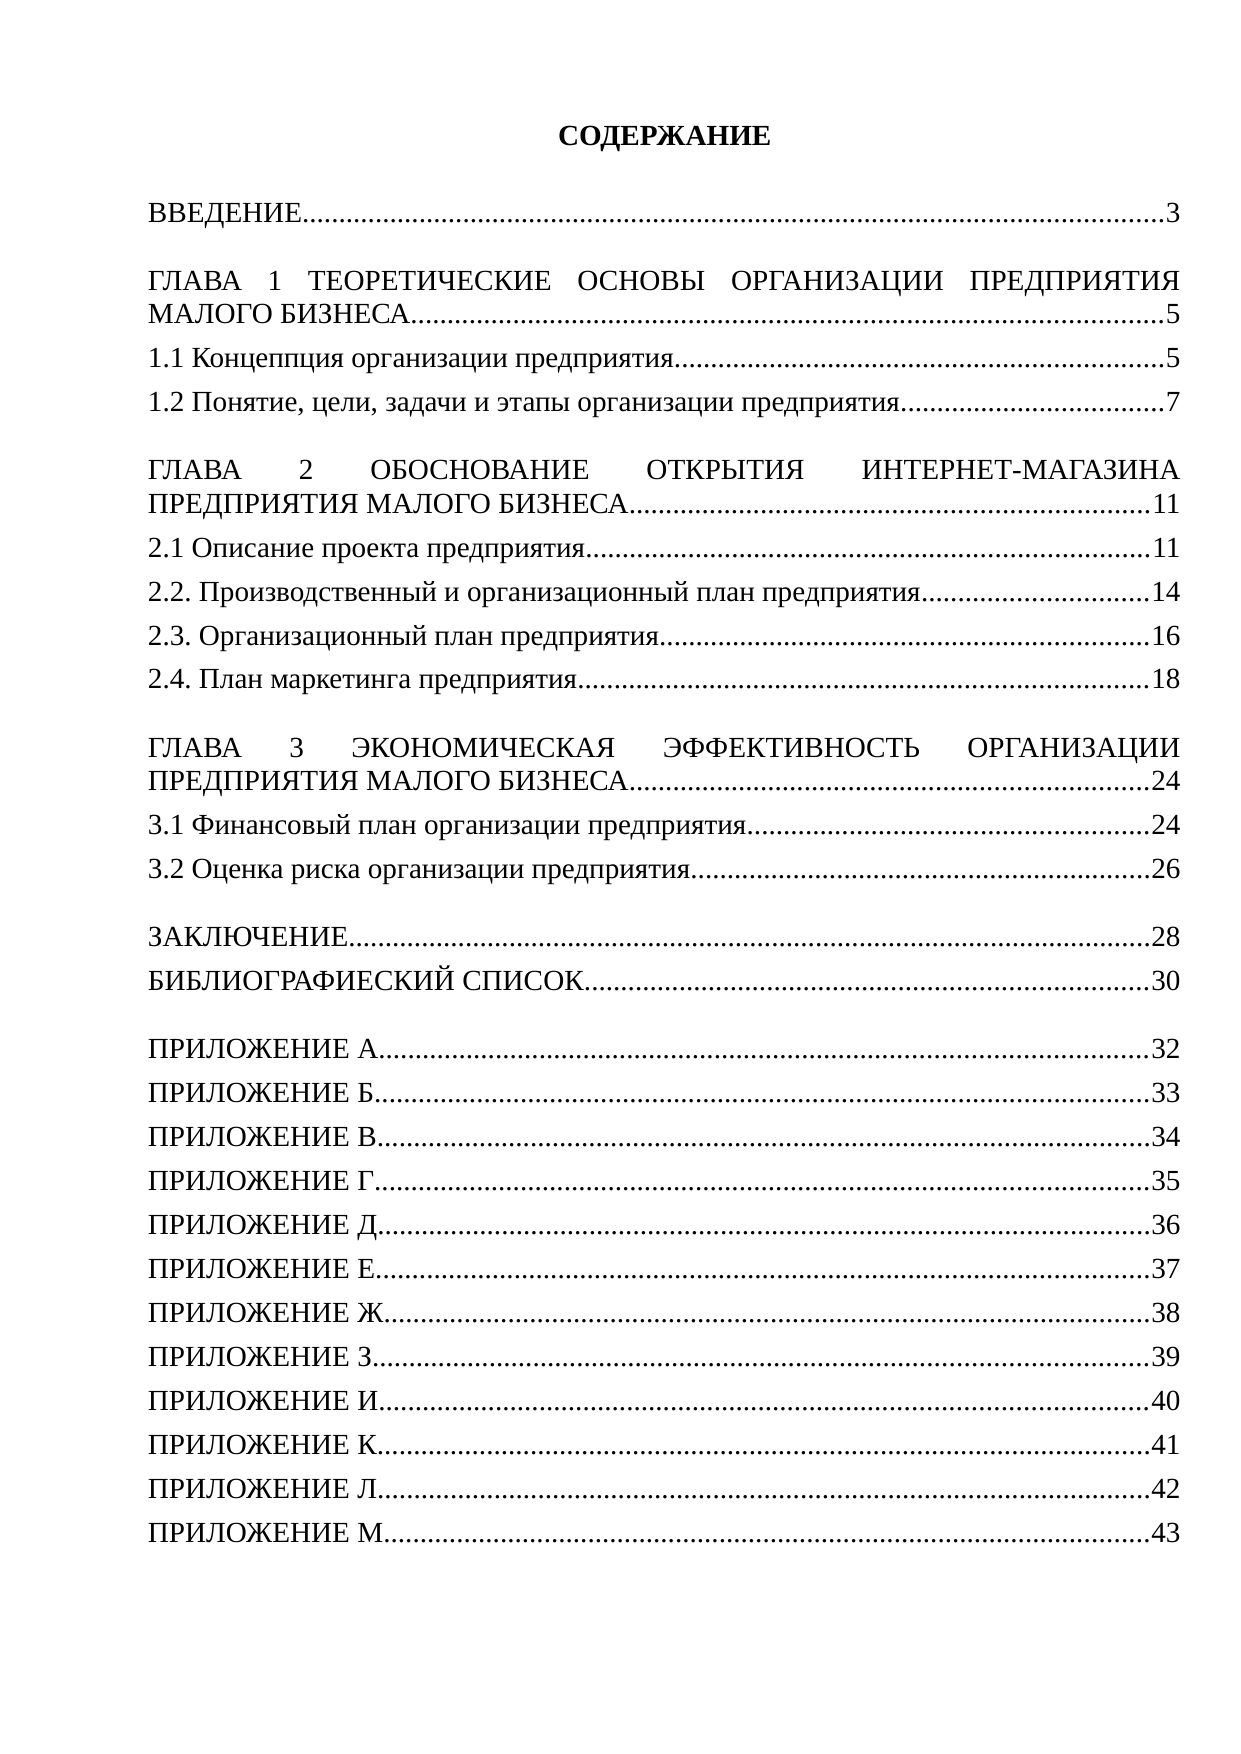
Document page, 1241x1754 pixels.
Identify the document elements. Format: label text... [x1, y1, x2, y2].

text ПРИЛОЖЕНИЕ Ж 38 [148, 1295, 1181, 1328]
text ПРИЛОЖЕНИЕ Е 37 [148, 1251, 1181, 1284]
text БИБЛИОГРАФИЕСКИЙ СПИСОК 30 [148, 963, 1181, 997]
text ПРИЛОЖЕНИЕ Л 42 [148, 1471, 1181, 1504]
text ПРИЛОЖЕНИЕ З 39 [148, 1339, 1181, 1372]
text ПРИЛОЖЕНИЕ Д 36 [148, 1207, 1181, 1241]
text ПРИЛОЖЕНИЕ М 43 [148, 1515, 1181, 1548]
text ЗАКЛЮЧЕНИЕ 28 [148, 919, 1181, 953]
text СОДЕРЖАНИЕ [148, 118, 1181, 152]
text 2.3. Организационный план предприятия 16 [148, 618, 1181, 651]
text 3.2 Оценка риска организации предприятия 26 [148, 851, 1181, 885]
text 2.2. Производственный и организационный план предприятия 14 [148, 574, 1181, 607]
text 1.2 Понятие, цели, задачи и этапы организации предприятия 7 [900, 384, 1181, 418]
text ПРИЛОЖЕНИЕ В 34 [148, 1119, 1181, 1153]
text ПРИЛОЖЕНИЕ Б 33 [148, 1075, 1181, 1109]
text 3.1 Финансовый план организации предприятия 24 [148, 807, 1181, 841]
text 1.1 Концеппция организации предприятия 5 [674, 340, 1181, 374]
text ПРИЛОЖЕНИЕ К 41 [148, 1427, 1181, 1460]
text ГЛАВА 1 ТЕОРЕТИЧЕСКИЕ ОСНОВЫ ОРГАНИЗАЦИИ ПРЕДПРИЯТИЯ МАЛОГО БИЗНЕСА 5 [410, 296, 1181, 330]
text ПРИЛОЖЕНИЕ А 32 [148, 1031, 1181, 1065]
text ГЛАВА 3 ЭКОНОМИЧЕСКАЯ ЭФФЕКТИВНОСТЬ ОРГАНИЗАЦИИ ПРЕДПРИЯТИЯ МАЛОГО БИЗНЕСА 24 [629, 763, 1181, 797]
text ВВЕДЕНИЕ 3 [148, 195, 1181, 228]
text 2.4. План маркетинга предприятия 18 [148, 662, 1181, 695]
text ГЛАВА 2 ОБОСНОВАНИЕ ОТКРЫТИЯ ИНТЕРНЕТ-МАГАЗИНА ПРЕДПРИЯТИЯ МАЛОГО БИЗНЕСА 11 [629, 486, 1181, 519]
text ПРИЛОЖЕНИЕ Г 35 [148, 1163, 1181, 1197]
text ПРИЛОЖЕНИЕ И 40 [148, 1383, 1181, 1416]
text 2.1 Описание проекта предприятия 11 [148, 530, 1181, 563]
